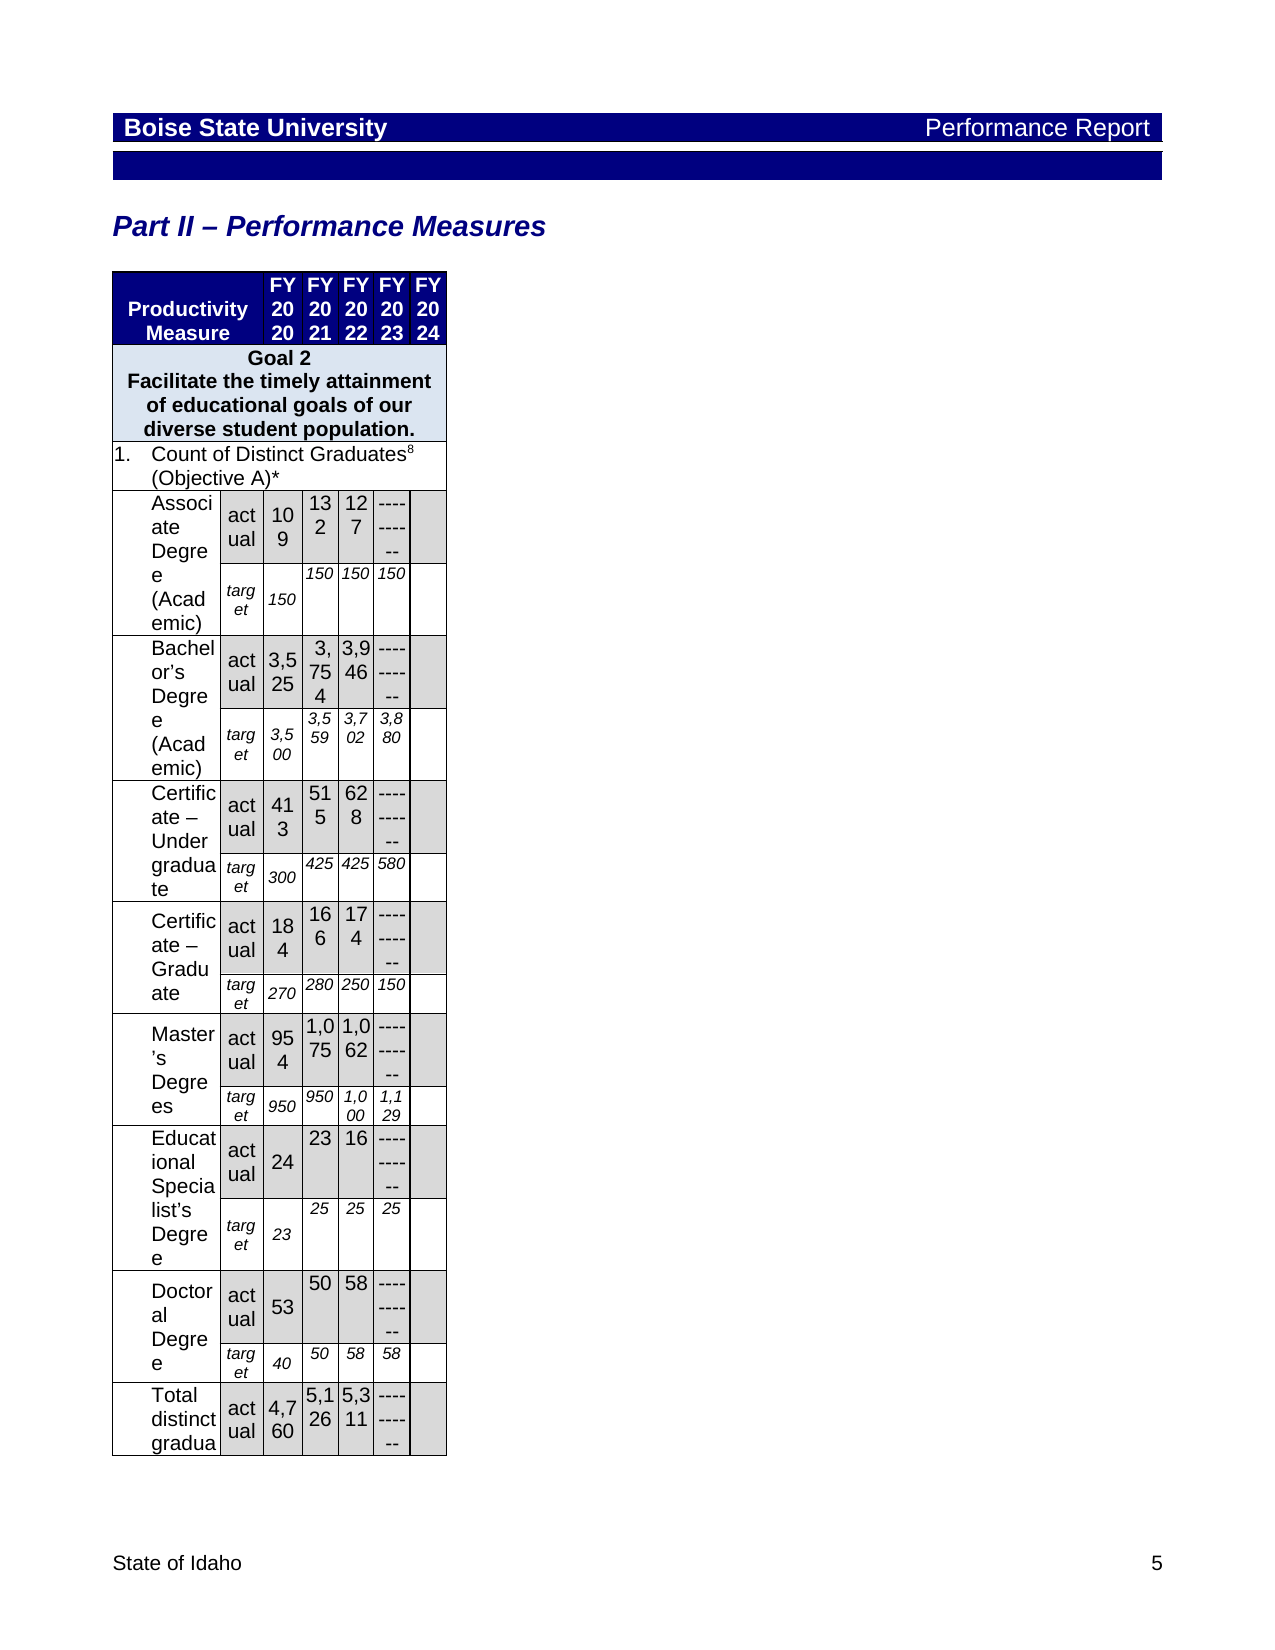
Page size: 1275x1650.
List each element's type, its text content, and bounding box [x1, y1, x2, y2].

table_cell 1,000 [339, 1087, 373, 1125]
table_cell actual [221, 1383, 263, 1455]
table_header FY 2021 [303, 273, 338, 344]
table_cell 280 [303, 975, 338, 1013]
table_cell 3,525 [264, 636, 302, 708]
table_cell 127 [339, 491, 373, 563]
table_cell 50 [303, 1271, 338, 1343]
table_cell target [221, 709, 263, 780]
table_cell Count of Distinct Graduates (Objective A)* [113, 442, 446, 490]
table_cell 184 [264, 902, 302, 973]
table_cell Total distinct graduates [113, 1383, 220, 1455]
table_cell 425 [339, 854, 373, 901]
table_cell target [221, 1199, 263, 1270]
table_cell 1,075 [303, 1014, 338, 1086]
table_cell actual [221, 491, 263, 563]
table_cell 5,311 [339, 1383, 373, 1455]
table_cell 515 [303, 781, 338, 853]
table_header FY 2022 [339, 273, 373, 344]
table_header FY 2020 [264, 273, 302, 344]
table_cell [411, 975, 446, 1013]
table_cell [411, 781, 446, 853]
table_cell actual [221, 1271, 263, 1343]
table_cell 150 [374, 975, 409, 1013]
table_cell actual [221, 636, 263, 708]
table_cell Goal 2 Facilitate the timely attainment of educational goals of our diverse student population. [113, 345, 446, 441]
table_cell [411, 1199, 446, 1270]
table_cell [411, 564, 446, 635]
table_cell 166 [303, 902, 338, 973]
table_cell 23 [264, 1199, 302, 1270]
table_cell 413 [264, 781, 302, 853]
table_cell 3,754 [303, 636, 338, 708]
table_cell 5,126 [303, 1383, 338, 1455]
table_cell Bachelor’s Degree (Academic) [113, 636, 220, 780]
table_cell [411, 1344, 446, 1382]
table_cell 150 [303, 564, 338, 635]
table_cell 58 [339, 1271, 373, 1343]
table_cell 109 [264, 491, 302, 563]
table_cell 150 [339, 564, 373, 635]
table_cell target [221, 564, 263, 635]
table_cell 150 [264, 564, 302, 635]
table_cell 40 [264, 1344, 302, 1382]
table_cell [411, 491, 446, 563]
table_cell Certificate – Graduate [113, 902, 220, 1013]
table_cell Master’s Degrees [113, 1014, 220, 1125]
table_cell actual [221, 781, 263, 853]
table_cell 300 [264, 854, 302, 901]
table_cell 425 [303, 854, 338, 901]
table_cell ---------- [374, 1383, 409, 1455]
table_cell 58 [339, 1344, 373, 1382]
table_cell 628 [339, 781, 373, 853]
table_cell Certificate – Undergraduate [113, 781, 220, 901]
table_cell ---------- [374, 902, 409, 973]
table_cell [411, 709, 446, 780]
table_cell Educational Specialist’s Degree [113, 1126, 220, 1270]
table_cell 3,559 [303, 709, 338, 780]
table_cell ---------- [374, 1271, 409, 1343]
table_cell [411, 1087, 446, 1125]
table_cell actual [221, 1126, 263, 1198]
table_cell Doctoral Degree [113, 1271, 220, 1382]
table_cell [411, 854, 446, 901]
table_cell 150 [374, 564, 409, 635]
table_cell 25 [303, 1199, 338, 1270]
table_cell target [221, 1344, 263, 1382]
table_cell target [221, 854, 263, 901]
table_cell ---------- [374, 1014, 409, 1086]
table_cell 58 [374, 1344, 409, 1382]
table_cell actual [221, 1014, 263, 1086]
table_cell 50 [303, 1344, 338, 1382]
table_cell ---------- [374, 781, 409, 853]
table_cell 1,129 [374, 1087, 409, 1125]
table_cell [411, 1383, 446, 1455]
table_cell 1,062 [339, 1014, 373, 1086]
table_cell actual [221, 902, 263, 973]
table_cell 25 [374, 1199, 409, 1270]
table_cell 3,702 [339, 709, 373, 780]
table_cell 950 [264, 1087, 302, 1125]
table_cell target [221, 1087, 263, 1125]
table_cell 270 [264, 975, 302, 1013]
table_cell 23 [303, 1126, 338, 1198]
table_cell 3,946 [339, 636, 373, 708]
text Part II – Performance Measures [112, 209, 1162, 243]
table_cell 950 [303, 1087, 338, 1125]
table_cell 4,760 [264, 1383, 302, 1455]
table_cell [411, 1126, 446, 1198]
table_cell Associate Degree (Academic) [113, 491, 220, 635]
table_cell ---------- [374, 636, 409, 708]
table_cell 250 [339, 975, 373, 1013]
table_cell 3,500 [264, 709, 302, 780]
table_cell [411, 636, 446, 708]
table_cell 53 [264, 1271, 302, 1343]
table_cell [411, 1271, 446, 1343]
table_cell 580 [374, 854, 409, 901]
table_cell [411, 902, 446, 973]
table_cell [411, 1014, 446, 1086]
table_cell ---------- [374, 491, 409, 563]
table_cell 25 [339, 1199, 373, 1270]
table_header Productivity Measure [113, 273, 263, 344]
table_cell 954 [264, 1014, 302, 1086]
table_cell 3,880 [374, 709, 409, 780]
table_cell ---------- [374, 1126, 409, 1198]
table_header FY 2024 [411, 273, 446, 344]
table_cell 132 [303, 491, 338, 563]
table_cell target [221, 975, 263, 1013]
table_cell 16 [339, 1126, 373, 1198]
table_header FY 2023 [374, 273, 409, 344]
table_cell 174 [339, 902, 373, 973]
table_cell 24 [264, 1126, 302, 1198]
